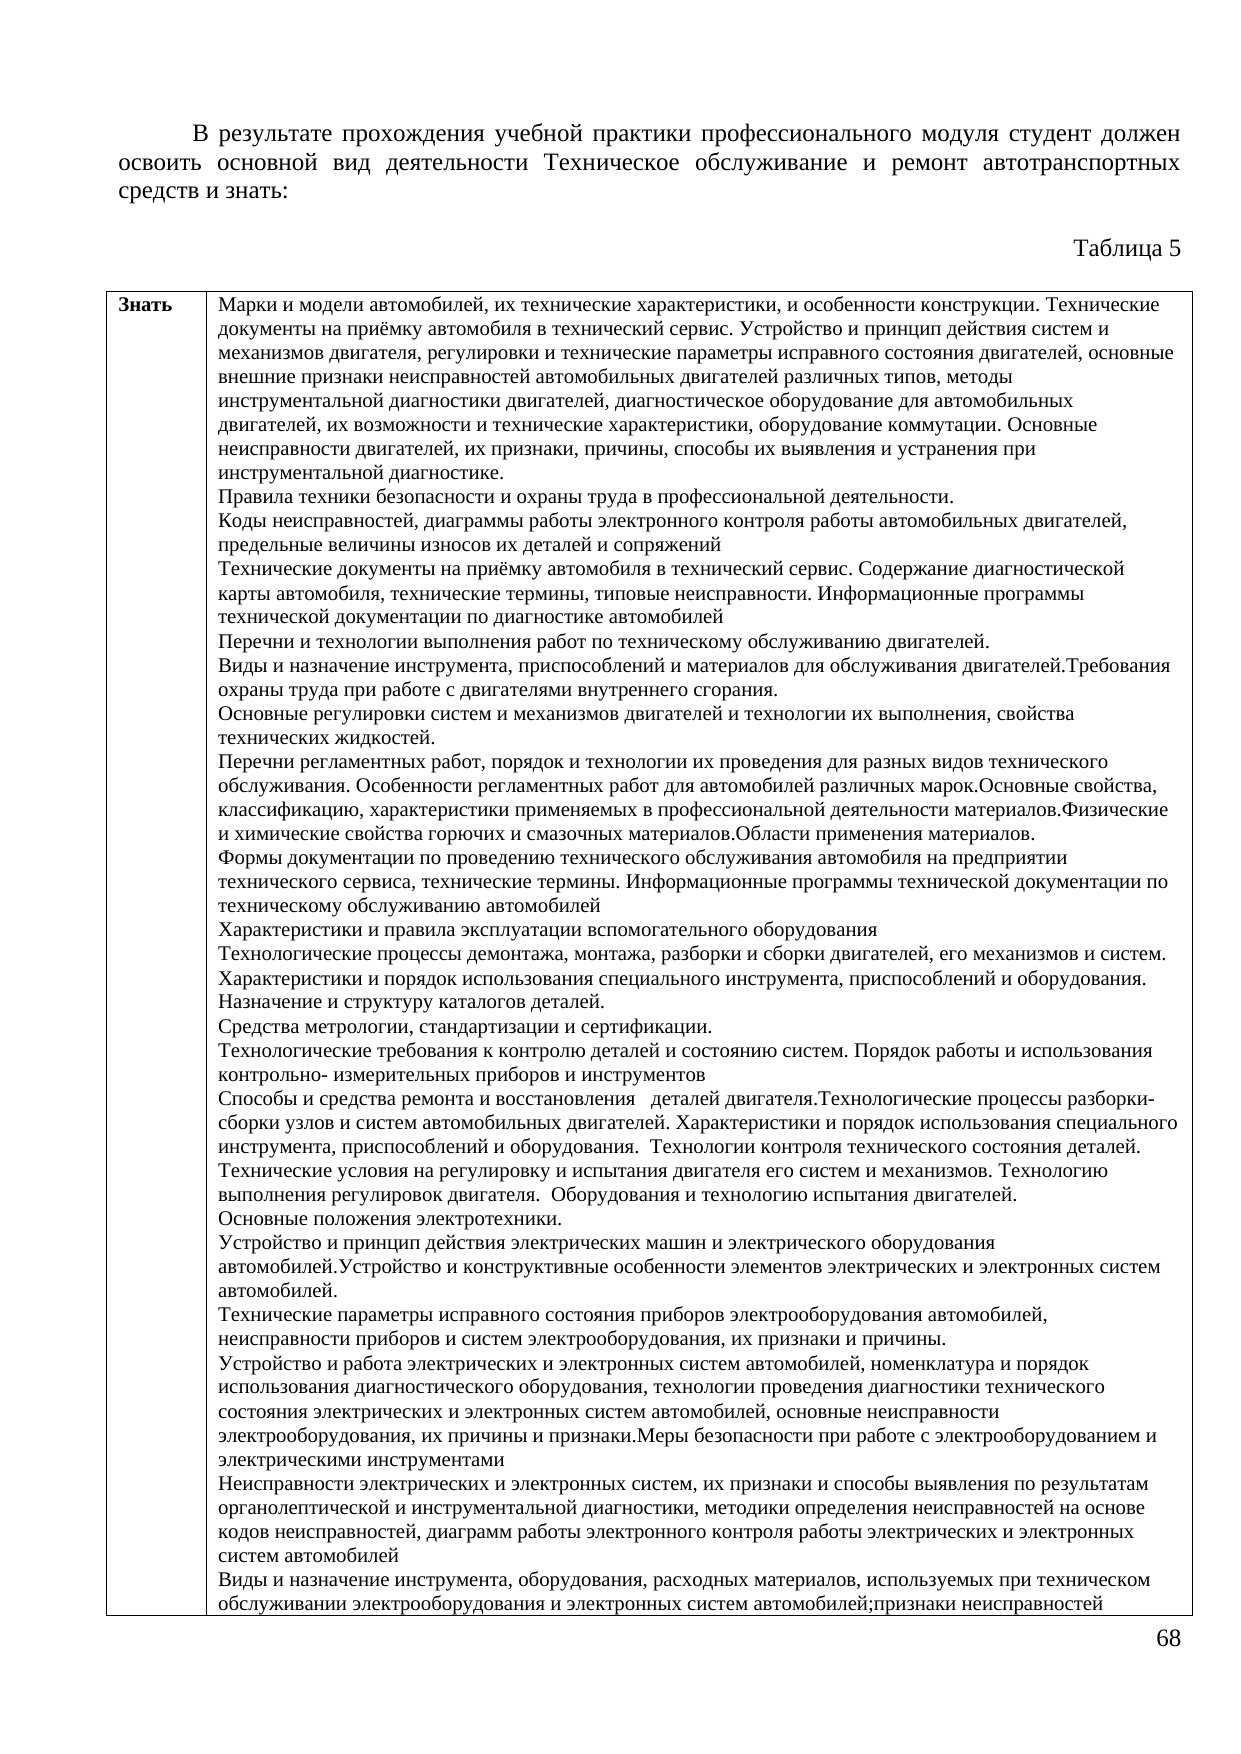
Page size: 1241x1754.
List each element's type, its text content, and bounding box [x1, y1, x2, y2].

table_header Знать [107, 292, 206, 1615]
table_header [207, 292, 1192, 1615]
text Таблица 5 [118, 233, 1181, 262]
text В результате прохождения учебной практики профессионального модуля студент должен освоить основной вид деятельности Техническое обслуживание и ремонт автотранспортных средств и знать: [118, 118, 1181, 204]
